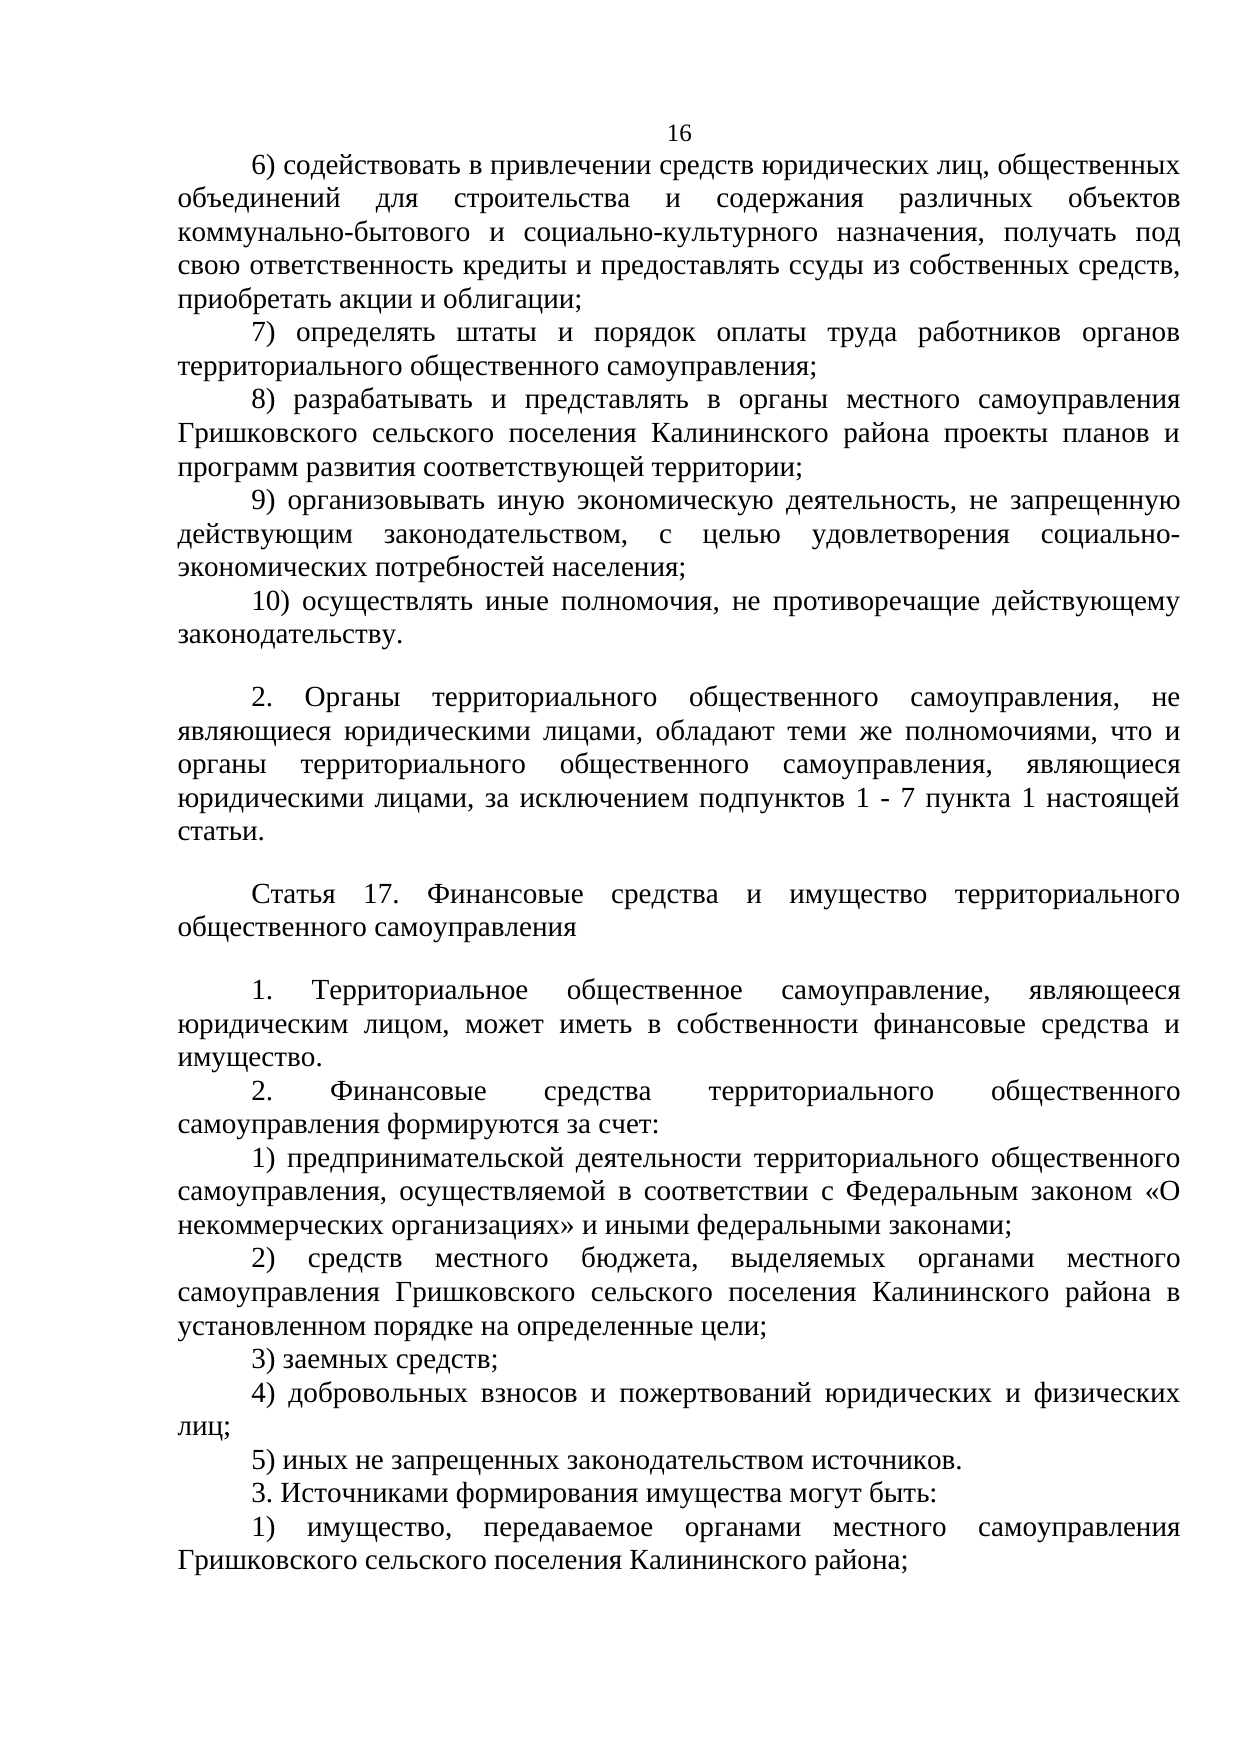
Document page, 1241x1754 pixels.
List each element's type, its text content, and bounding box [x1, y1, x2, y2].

text 4) добровольных взносов и пожертвований юридических и физических лиц; [177, 1375, 1181, 1442]
text Статья 17. Финансовые средства и имущество территориального общественного самоуправления [177, 876, 1181, 943]
text 2. Финансовые средства территориального общественного самоуправления формируются за счет: [177, 1073, 1181, 1140]
text 7) определять штаты и порядок оплаты труда работников органов территориального общественного самоуправления; [177, 314, 1181, 382]
text 2. Органы территориального общественного самоуправления, не являющиеся юридическими лицами, обладают теми же полномочиями, что и органы территориального общественного самоуправления, являющиеся юридическими лицами, за исключением подпунктов 1 - 7 пункта 1 настоящей статьи. [177, 679, 1181, 847]
text 1) предпринимательской деятельности территориального общественного самоуправления, осуществляемой в соответствии с Федеральным законом «О некоммерческих организациях» и иными федеральными законами; [177, 1140, 1181, 1241]
text 2) средств местного бюджета, выделяемых органами местного самоуправления Гришковского сельского поселения Калининского района в установленном порядке на определенные цели; [177, 1241, 1181, 1341]
text 3) заемных средств; [177, 1341, 1181, 1375]
text 16 [177, 118, 1181, 147]
text 3. Источниками формирования имущества могут быть: [177, 1475, 1181, 1509]
text 10) осуществлять иные полномочия, не противоречащие действующему законодательству. [177, 583, 1181, 650]
text 1. Территориальное общественное самоуправление, являющееся юридическим лицом, может иметь в собственности финансовые средства и имущество. [177, 972, 1181, 1073]
text 9) организовывать иную экономическую деятельность, не запрещенную действующим законодательством, с целью удовлетворения социально-экономических потребностей населения; [177, 482, 1181, 583]
text 8) разрабатывать и представлять в органы местного самоуправления Гришковского сельского поселения Калининского района проекты планов и программ развития соответствующей территории; [177, 382, 1181, 482]
text 6) содействовать в привлечении средств юридических лиц, общественных объединений для строительства и содержания различных объектов коммунально-бытового и социально-культурного назначения, получать под свою ответственность кредиты и предоставлять ссуды из собственных средств, приобретать акции и облигации; [177, 147, 1181, 314]
text 5) иных не запрещенных законодательством источников. [177, 1442, 1181, 1475]
text 1) имущество, передаваемое органами местного самоуправления Гришковского сельского поселения Калининского района; [177, 1509, 1181, 1576]
